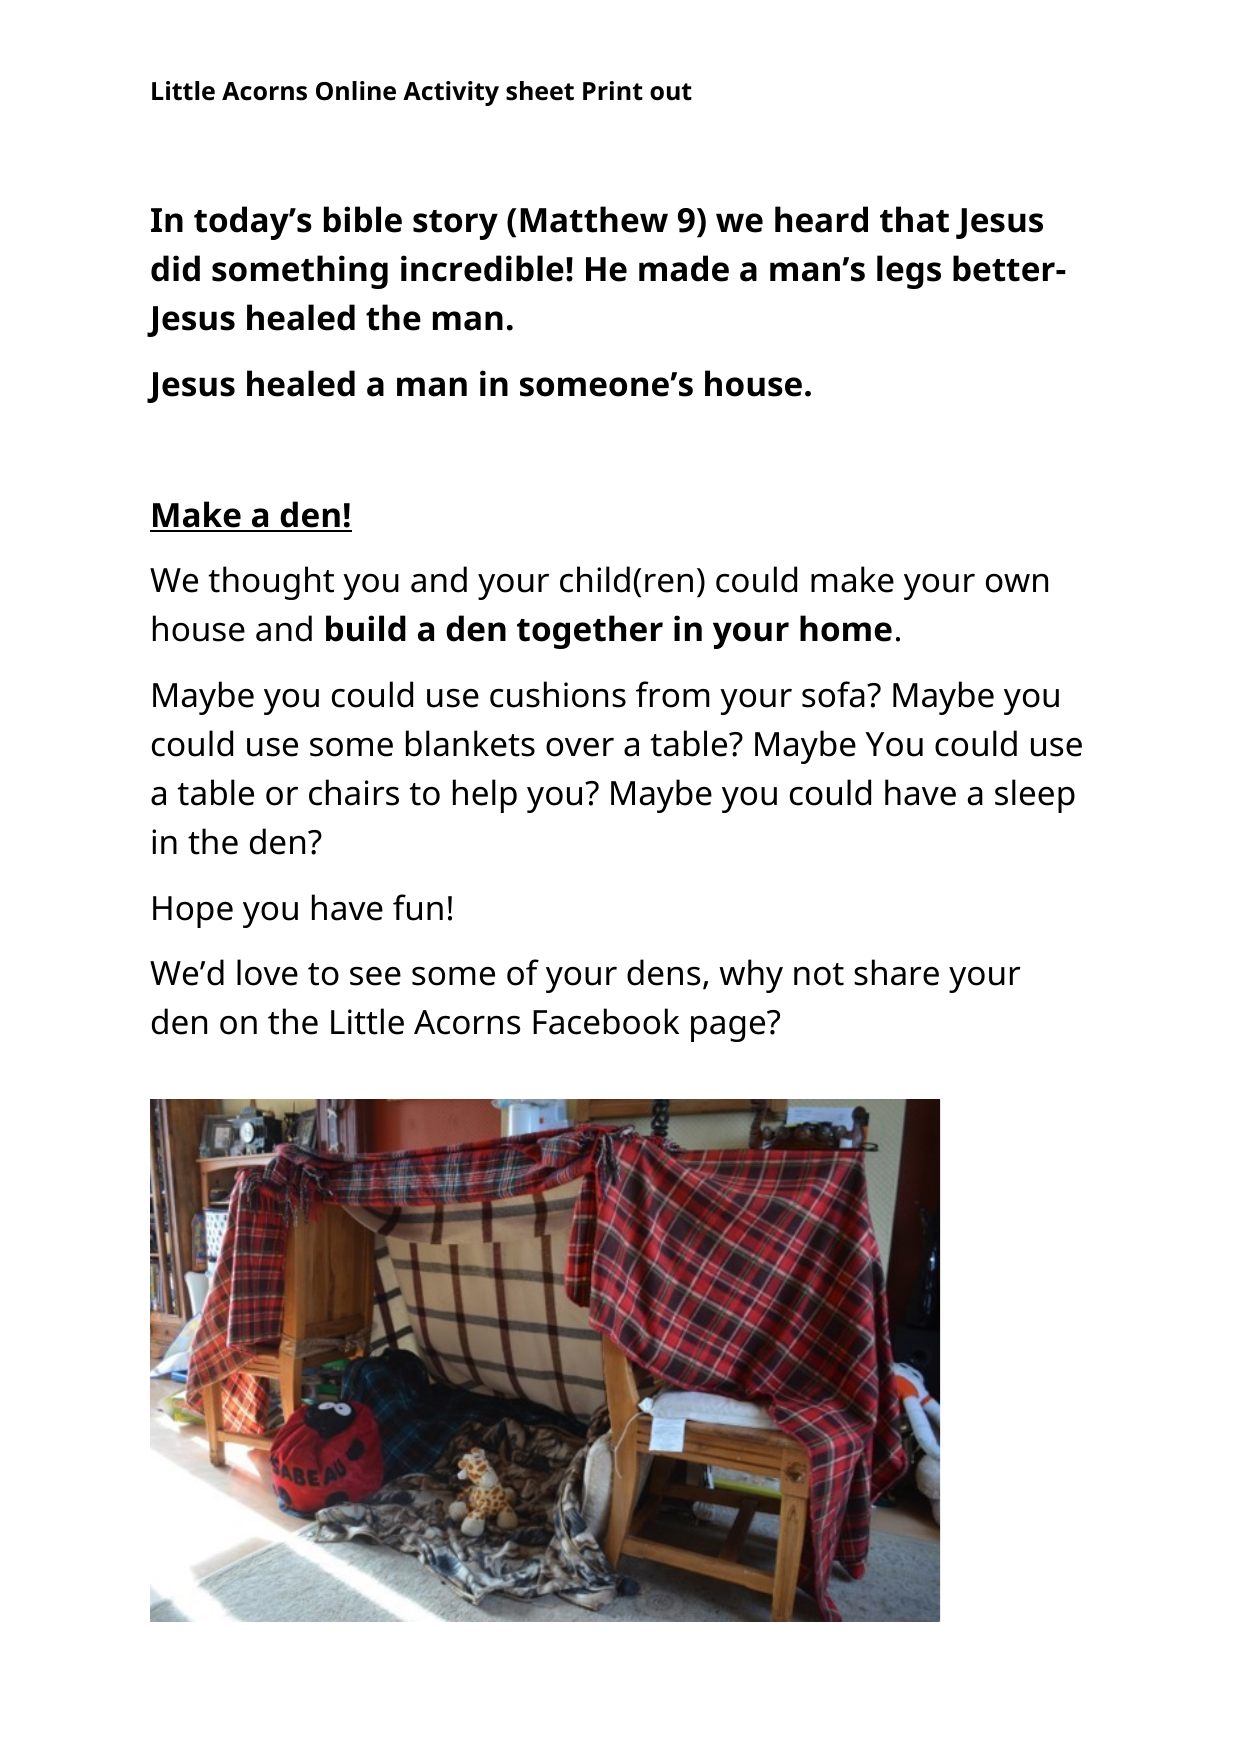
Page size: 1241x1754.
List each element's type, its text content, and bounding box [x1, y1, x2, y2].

text Hope you have fun! [150, 884, 1090, 930]
picture [150, 1099, 940, 1622]
text We’d love to see some of your dens, why not share your den on the Little Acorns Facebook page? [150, 950, 1090, 1044]
text We thought you and your child(ren) could make your own house and build a den together in your home. [150, 557, 1090, 652]
text Jesus healed a man in someone’s house. [150, 360, 1090, 406]
text Make a den! [150, 492, 1090, 537]
text Maybe you could use cushions from your sofa? Maybe you could use some blankets over a table? Maybe You could use a table or chairs to help you? Maybe you could have a sleep in the den? [150, 672, 1090, 864]
text In today’s bible story (Matthew 9) we heard that Jesus did something incredible! He made a man’s legs better-Jesus healed the man. [150, 197, 1090, 340]
